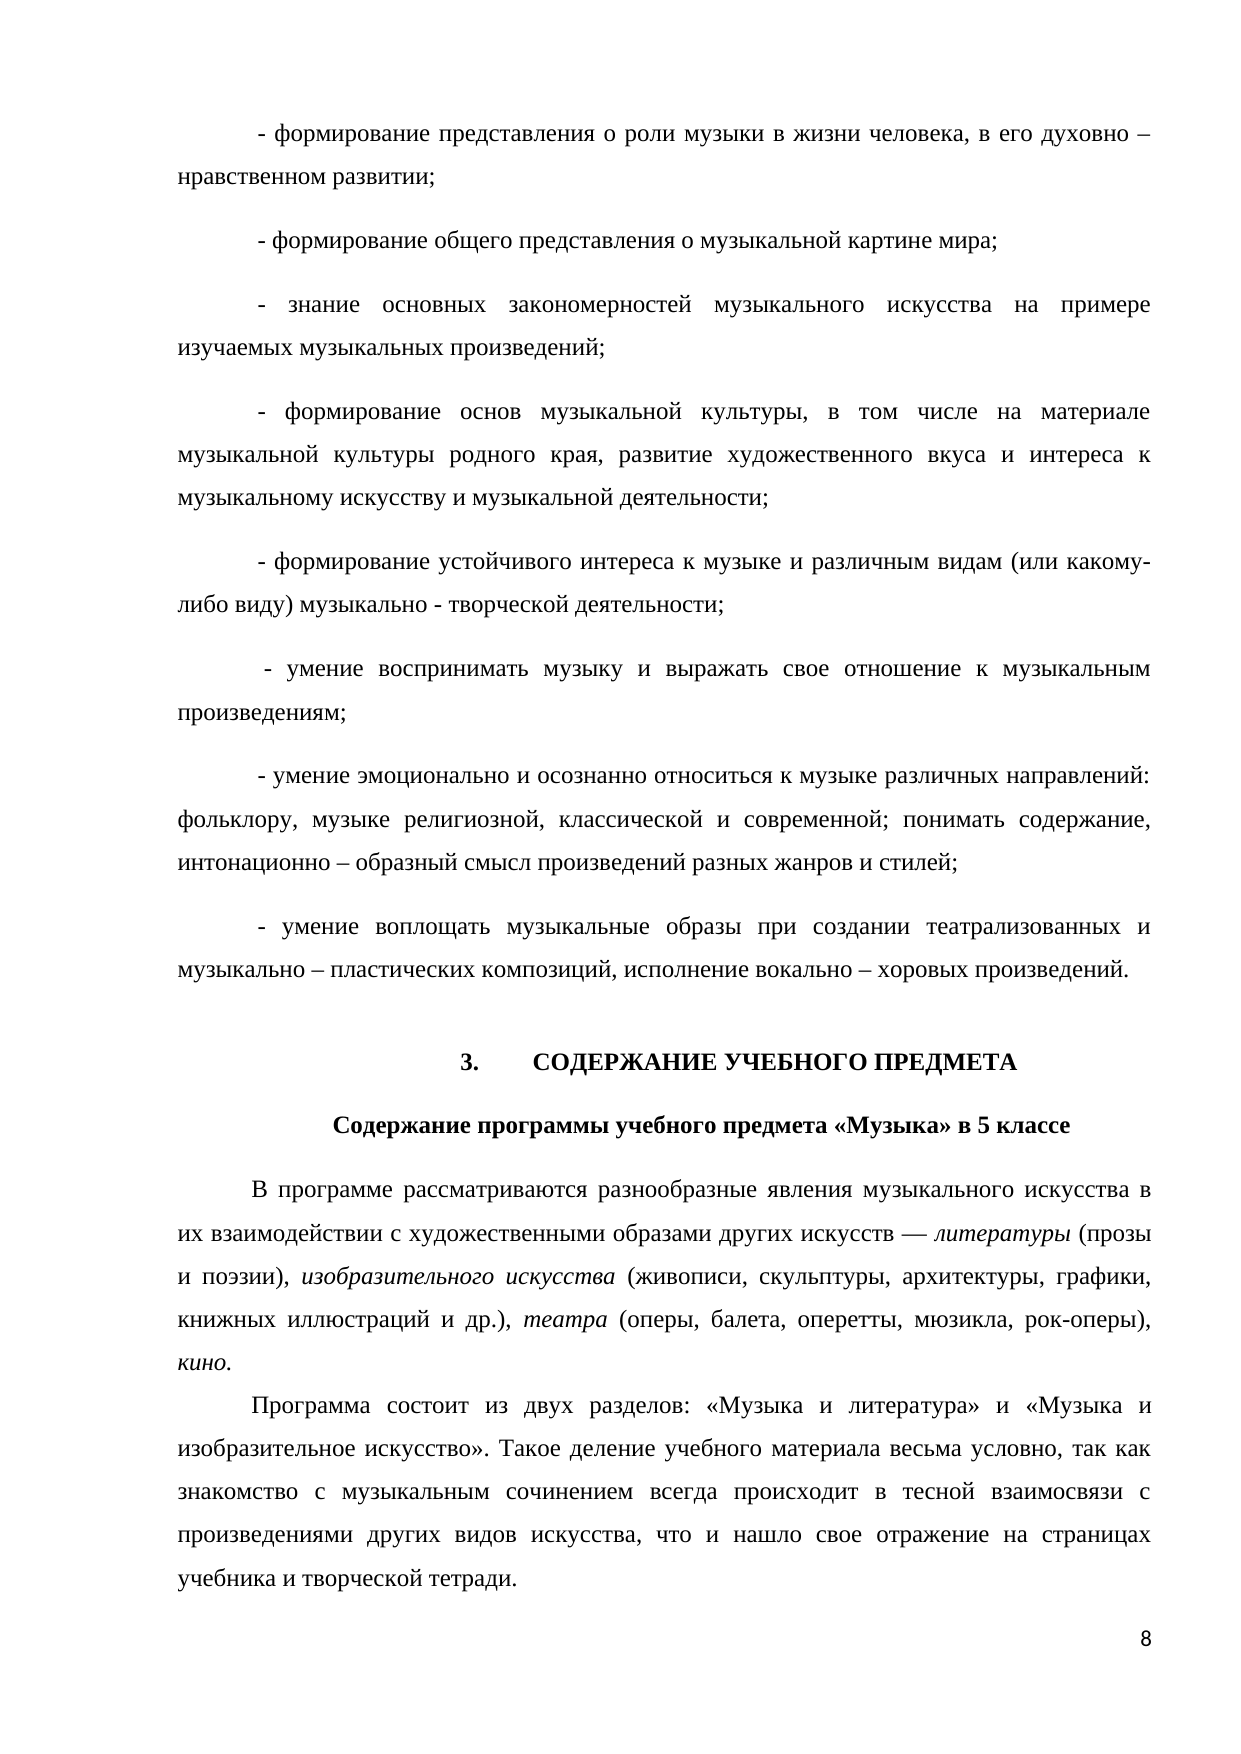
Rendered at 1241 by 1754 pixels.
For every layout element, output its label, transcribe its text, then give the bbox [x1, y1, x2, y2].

text - умение воплощать музыкальные образы при создании театрализованных и музыкально – пластических композиций, исполнение вокально – хоровых произведений. [177, 911, 1152, 983]
text Содержание программы учебного предмета «Музыка» в 5 классе [177, 1111, 1152, 1139]
text - знание основных закономерностей музыкального искусства на примере изучаемых музыкальных произведений; [177, 289, 1152, 361]
text Программа состоит из двух разделов: «Музыка и литература» и «Музыка и изобразительное искусство». Такое деление учебного материала весьма условно, так как знакомство с музыкальным сочинением всегда происходит в тесной взаимосвязи с произведениями других видов искусства, что и нашло свое отражение на страницах учебника и творческой тетради. [177, 1390, 1152, 1591]
text - формирование общего представления о музыкальной картине мира; [177, 225, 1152, 254]
text - формирование основ музыкальной культуры, в том числе на материале музыкальной культуры родного края, развитие художественного вкуса и интереса к музыкальному искусству и музыкальной деятельности; [177, 396, 1152, 511]
text - формирование представления о роли музыки в жизни человека, в его духовно – нравственном развитии; [177, 118, 1152, 190]
text - умение воспринимать музыку и выражать свое отношение к музыкальным произведениям; [177, 653, 1152, 725]
list СОДЕРЖАНИЕ УЧЕБНОГО ПРЕДМЕТА [252, 1047, 1152, 1075]
text - умение эмоционально и осознанно относиться к музыке различных направлений: фольклору, музыке религиозной, классической и современной; понимать содержание, интонационно – образный смысл произведений разных жанров и стилей; [177, 761, 1152, 876]
text В программе рассматриваются разнообразные явления музыкального искусства в их взаимодействии с художественными образами других искусств — литературы (прозы и поэзии), изобразительного искусства (живописи, скульптуры, архитектуры, графики, книжных иллюстраций и др.), театра (оперы, балета, оперетты, мюзикла, рок-оперы), кино. [177, 1174, 1152, 1376]
text - формирование устойчивого интереса к музыке и различным видам (или какому- либо виду) музыкально - творческой деятельности; [177, 546, 1152, 618]
